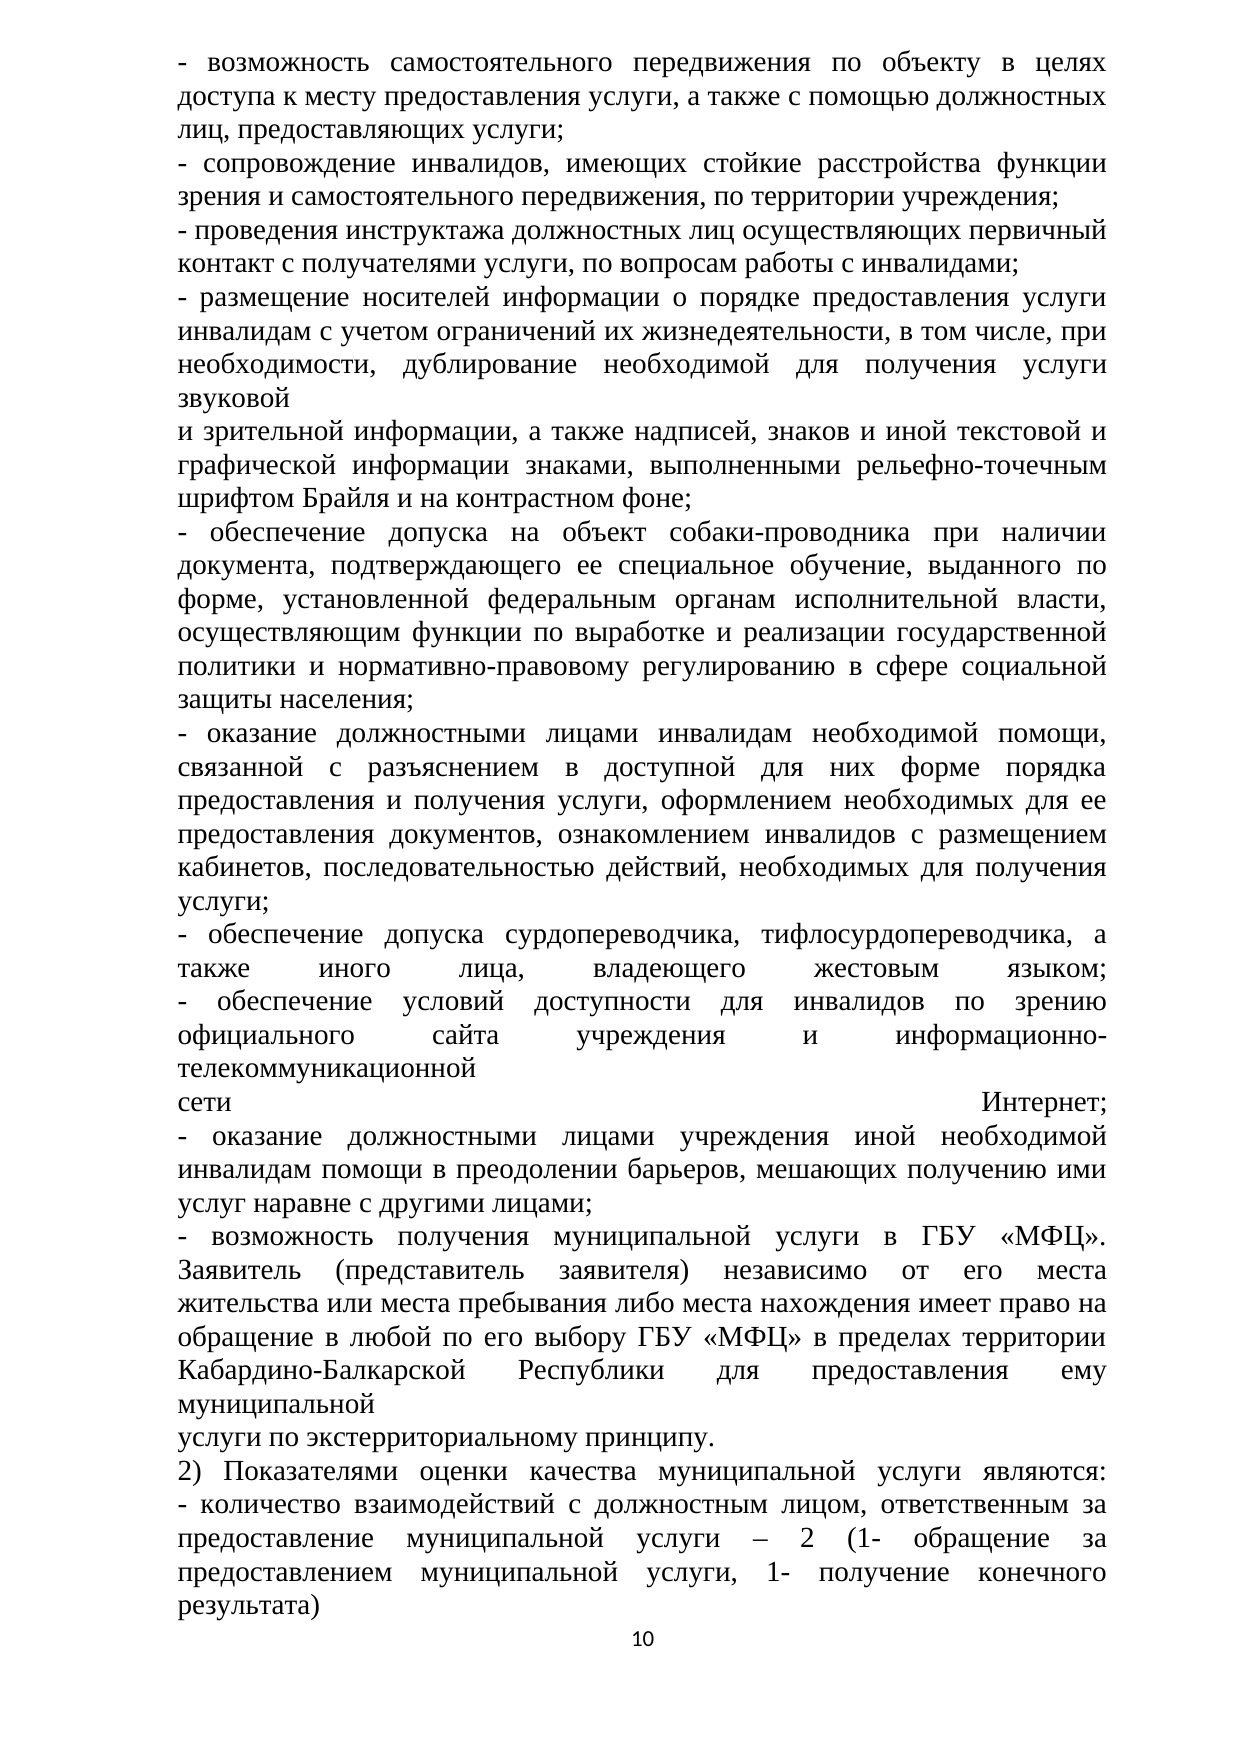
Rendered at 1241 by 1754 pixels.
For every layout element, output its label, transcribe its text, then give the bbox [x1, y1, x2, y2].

text - оказание должностными лицами инвалидам необходимой помощи, связанной с разъяснением в доступной для них форме порядка предоставления и получения услуги, оформлением необходимых для ее предоставления документов, ознакомлением инвалидов с размещением кабинетов, последовательностью действий, необходимых для получения услуги; - обеспечение допуска сурдопереводчика, тифлосурдопереводчика, а также иного лица, владеющего жестовым языком; - обеспечение условий доступности для инвалидов по зрению официального сайта учреждения и информационно-телекоммуникационной сети Интернет; - оказание должностными лицами учреждения иной необходимой инвалидам помощи в преодолении барьеров, мешающих получению ими услуг наравне с другими лицами; [177, 715, 1107, 1218]
text - обеспечение допуска на объект собаки-проводника при наличии документа, подтверждающего ее специальное обучение, выданного по форме, установленной федеральным органам исполнительной власти, осуществляющим функции по выработке и реализации государственной политики и нормативно-правовому регулированию в сфере социальной защиты населения; [177, 514, 1107, 715]
text 2) Показателями оценки качества муниципальной услуги являются: - количество взаимодействий с должностным лицом, ответственным за предоставление муниципальной услуги – 2 (1- обращение за предоставлением муниципальной услуги, 1- получение конечного результата) [177, 1453, 1107, 1621]
text - проведения инструктажа должностных лиц осуществляющих первичный контакт с получателями услуги, по вопросам работы с инвалидами; [177, 212, 1107, 279]
text - возможность получения муниципальной услуги в ГБУ «МФЦ». Заявитель (представитель заявителя) независимо от его места жительства или места пребывания либо места нахождения имеет право на обращение в любой по его выбору ГБУ «МФЦ» в пределах территории Кабардино-Балкарской Республики для предоставления ему муниципальной услуги по экстерриториальному принципу. [177, 1218, 1107, 1453]
text - сопровождение инвалидов, имеющих стойкие расстройства функции зрения и самостоятельного передвижения, по территории учреждения; [177, 145, 1107, 212]
text - возможность самостоятельного передвижения по объекту в целях доступа к месту предоставления услуги, а также с помощью должностных лиц, предоставляющих услуги; [177, 44, 1107, 145]
text - размещение носителей информации о порядке предоставления услуги инвалидам с учетом ограничений их жизнедеятельности, в том числе, при необходимости, дублирование необходимой для получения услуги звуковой и зрительной информации, а также надписей, знаков и иной текстовой и графической информации знаками, выполненными рельефно-точечным шрифтом Брайля и на контрастном фоне; [177, 279, 1107, 514]
